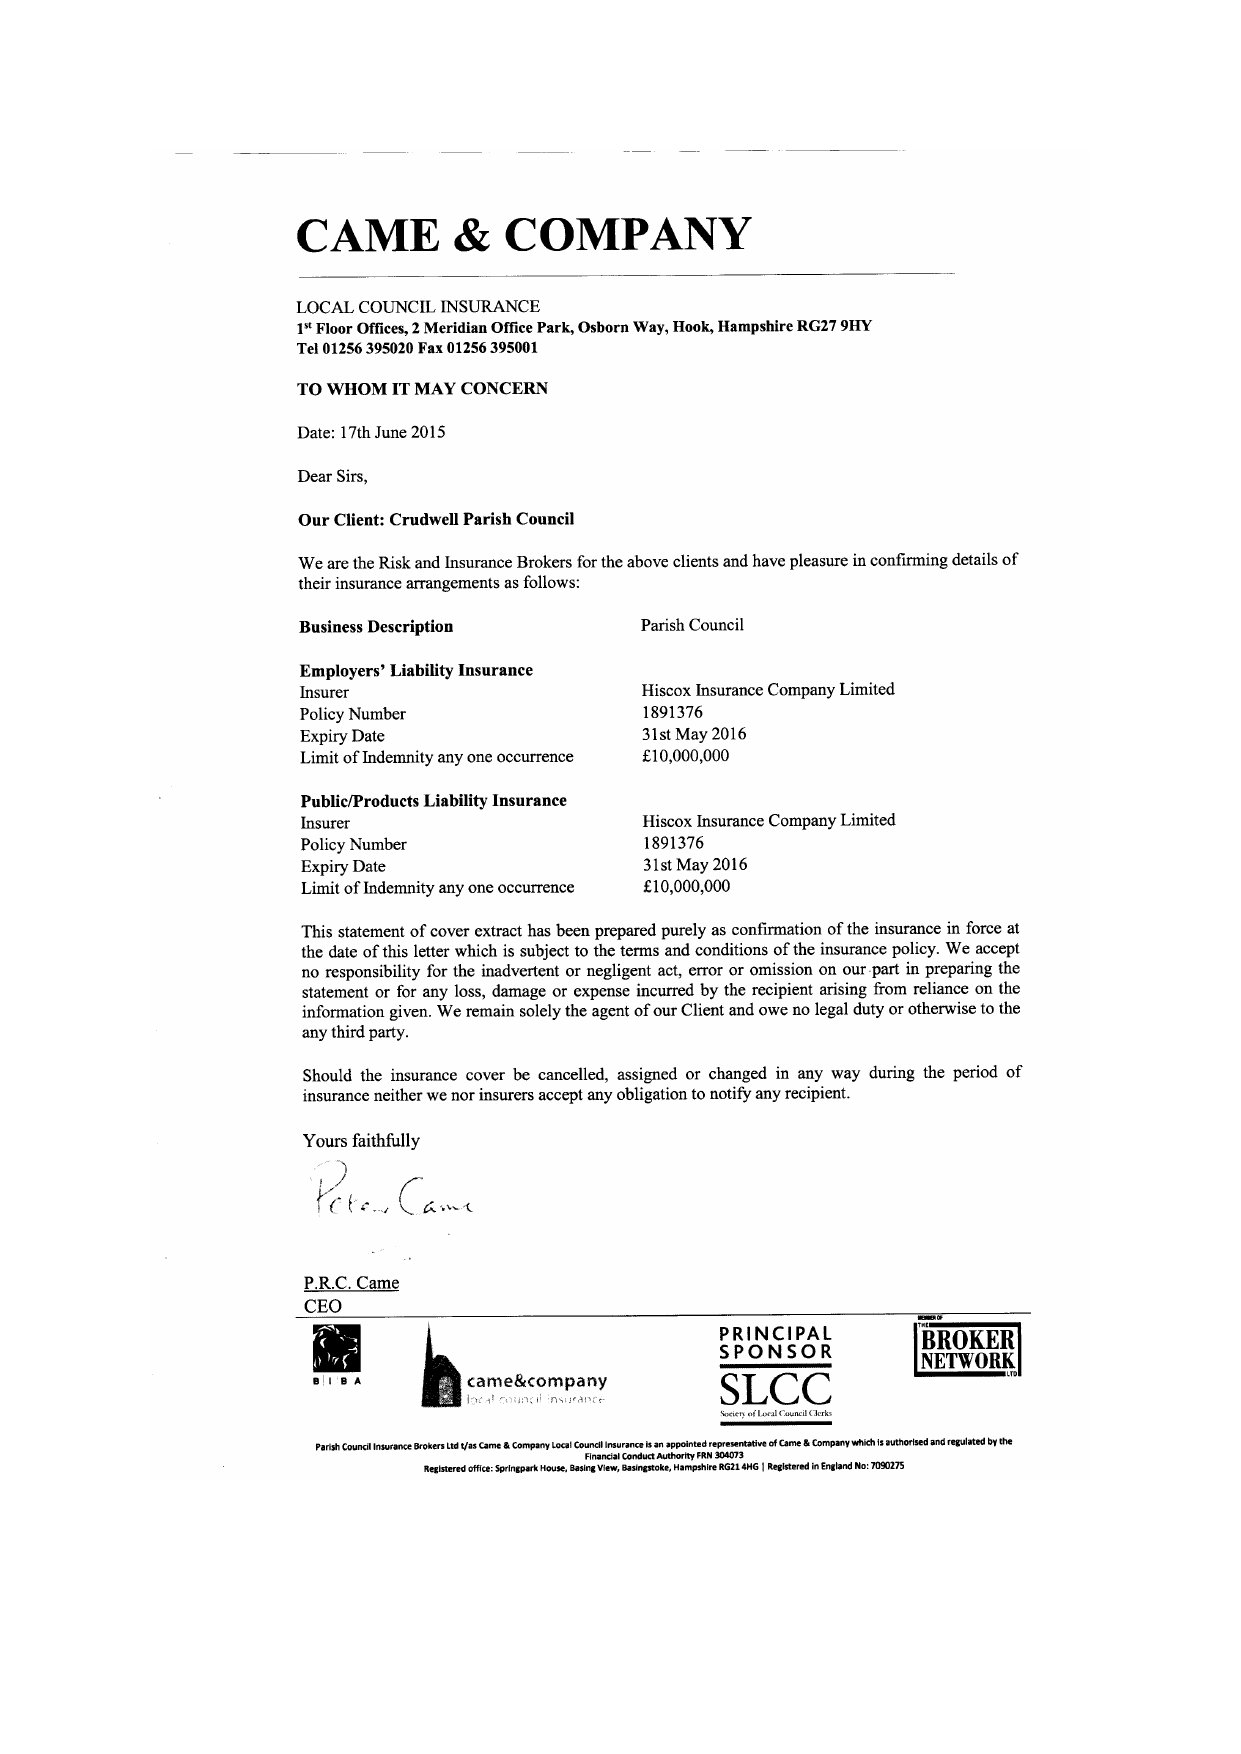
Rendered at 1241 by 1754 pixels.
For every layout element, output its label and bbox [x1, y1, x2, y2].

picture [150, 150, 1091, 1480]
